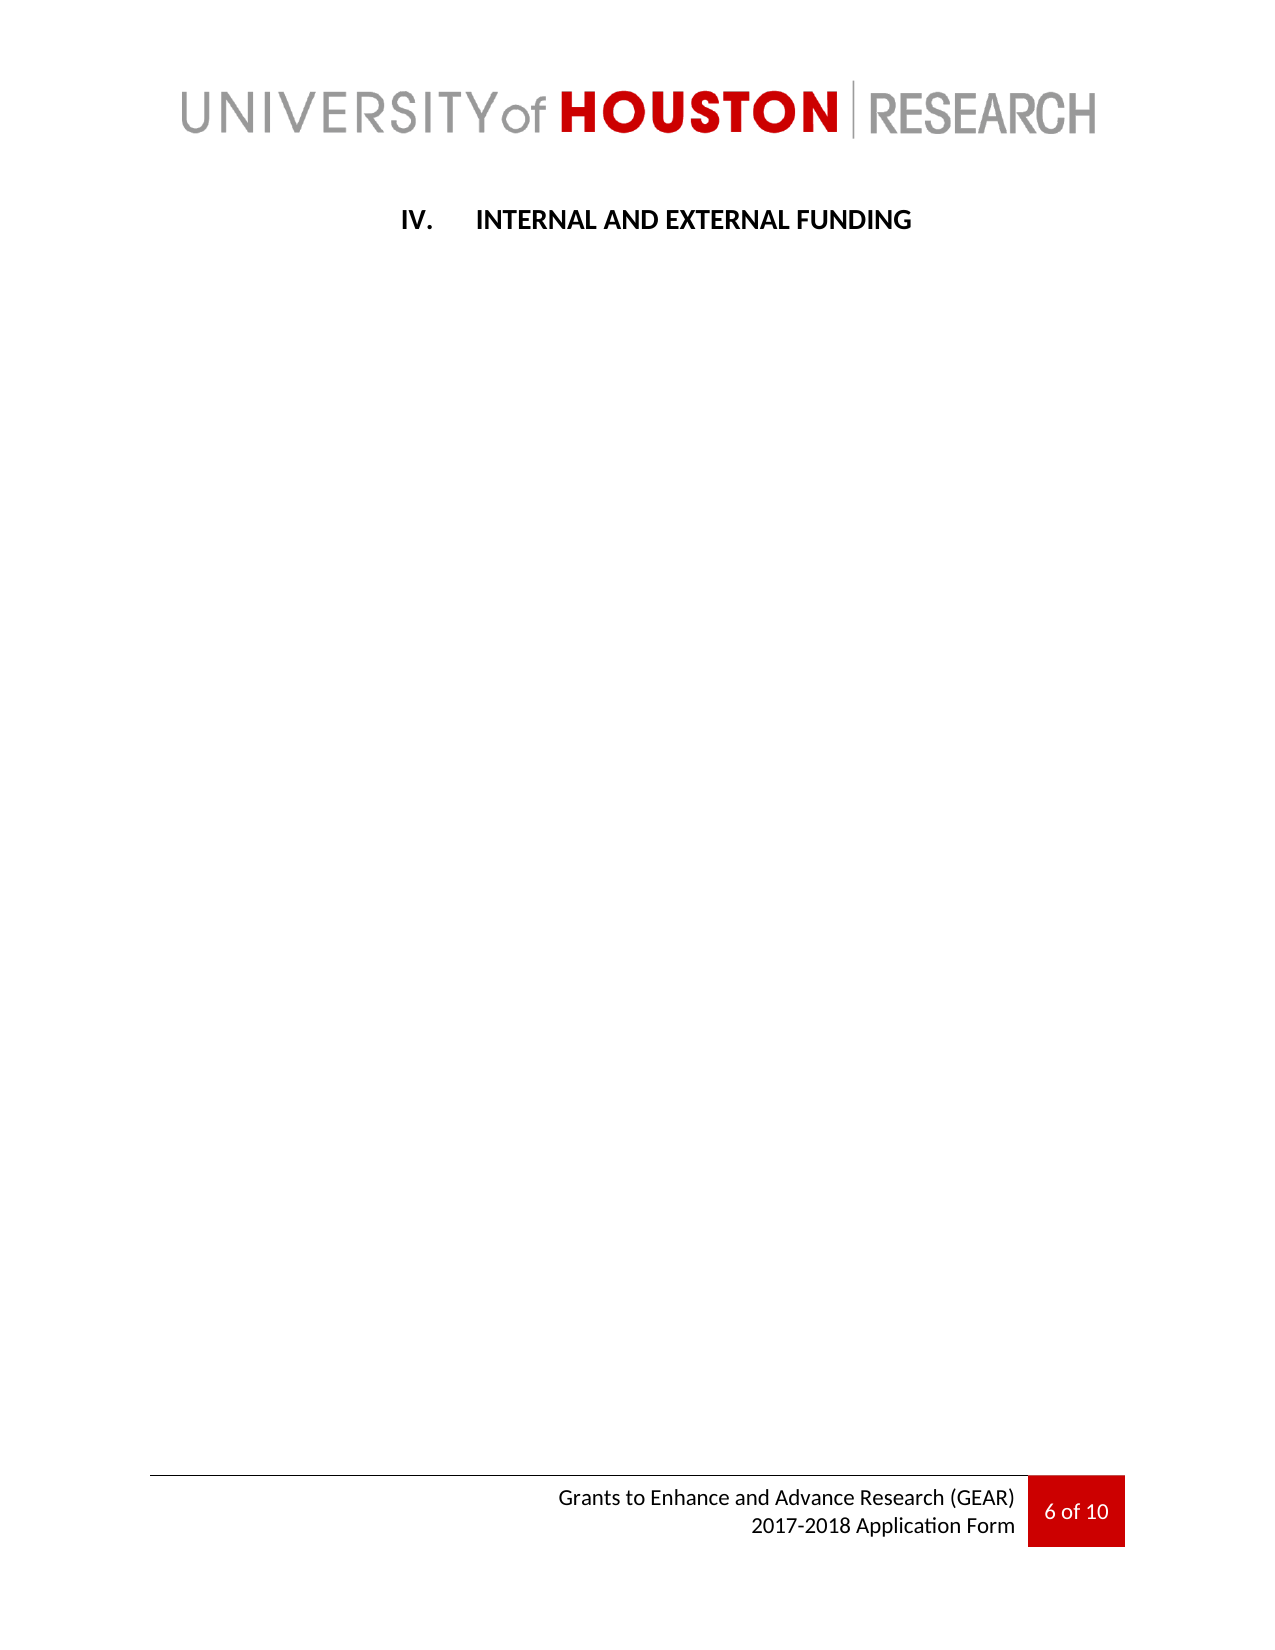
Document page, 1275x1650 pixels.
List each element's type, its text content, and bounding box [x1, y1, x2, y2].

picture [174, 75, 1101, 147]
list INTERNAL AND EXTERNAL FUNDING [187, 201, 1125, 237]
